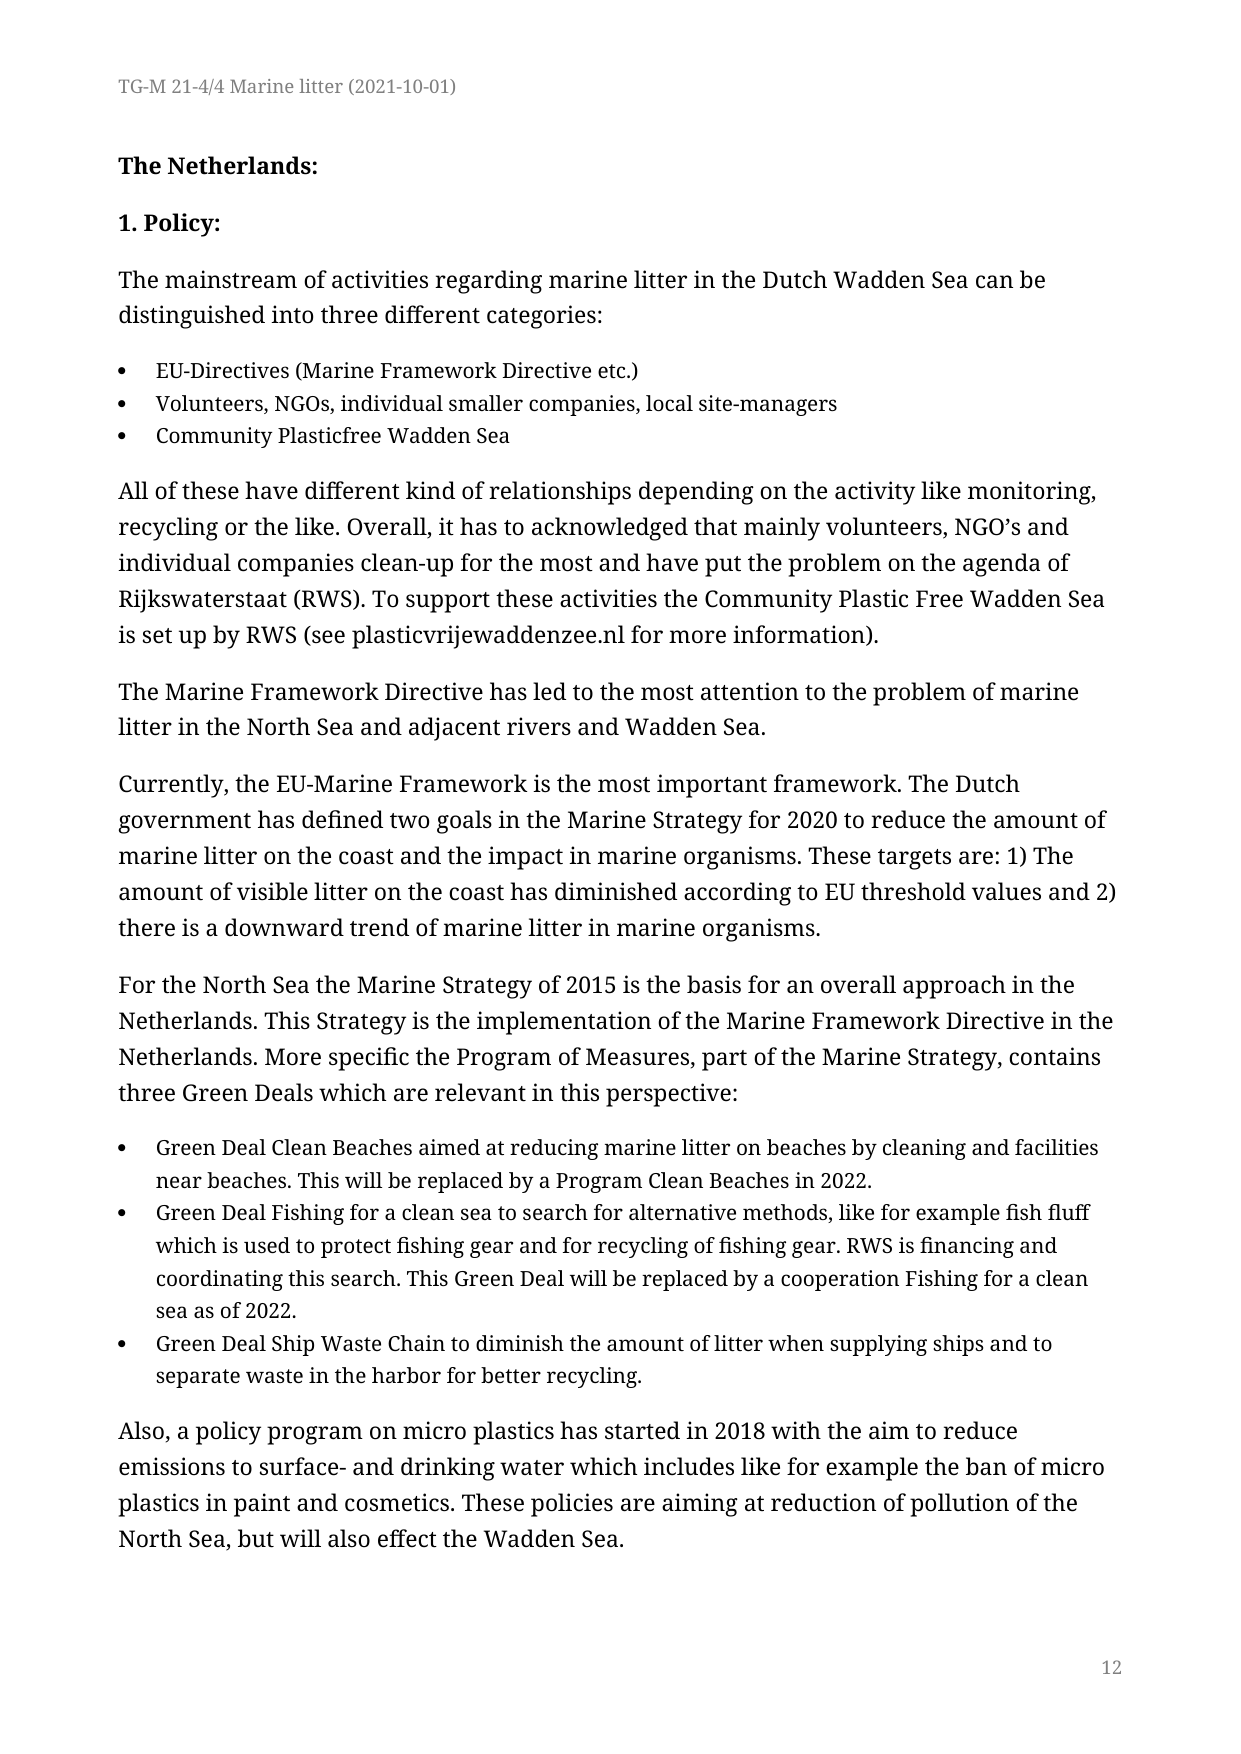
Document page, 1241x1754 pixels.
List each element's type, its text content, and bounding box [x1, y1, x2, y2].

list Community Plasticfree Wadden Sea [118, 421, 1122, 450]
text The mainstream of activities regarding marine litter in the Dutch Wadden Sea can be distinguished into three different categories: [118, 263, 1122, 331]
list Green Deal Fishing for a clean sea to search for alternative methods, like for example fish fluff which is used to protect fishing gear and for recycling of fishing gear. RWS is financing and coordinating this search. This Green Deal will be replaced by a cooperation Fishing for a clean sea as of 2022. [118, 1198, 1122, 1325]
text For the North Sea the Marine Strategy of 2015 is the basis for an overall approach in the Netherlands. This Strategy is the implementation of the Marine Framework Directive in the Netherlands. More specific the Program of Measures, part of the Marine Strategy, contains three Green Deals which are relevant in this perspective: [118, 969, 1122, 1108]
list Volunteers, NGOs, individual smaller companies, local site-managers [118, 389, 1122, 417]
list Green Deal Clean Beaches aimed at reducing marine litter on beaches by cleaning and facilities near beaches. This will be replaced by a Program Clean Beaches in 2022. [118, 1133, 1122, 1194]
list Green Deal Ship Waste Chain to diminish the amount of litter when supplying ships and to separate waste in the harbor for better recycling. [118, 1329, 1122, 1390]
text The Netherlands: [118, 150, 1122, 181]
text Also, a policy program on micro plastics has started in 2018 with the aim to reduce emissions to surface- and drinking water which includes like for example the ban of micro plastics in paint and cosmetics. These policies are aiming at reduction of pollution of the North Sea, but will also effect the Wadden Sea. [118, 1415, 1122, 1554]
text The Marine Framework Directive has led to the most attention to the problem of marine litter in the North Sea and adjacent rivers and Wadden Sea. [118, 675, 1122, 743]
list EU-Directives (Marine Framework Directive etc.) [118, 356, 1122, 385]
text 1. Policy: [118, 207, 1122, 238]
text All of these have different kind of relationships depending on the activity like monitoring, recycling or the like. Overall, it has to acknowledged that mainly volunteers, NGO’s and individual companies clean-up for the most and have put the problem on the agenda of Rijkswaterstaat (RWS). To support these activities the Community Plastic Free Wadden Sea is set up by RWS (see plasticvrijewaddenzee.nl for more information). [118, 475, 1122, 650]
text Currently, the EU-Marine Framework is the most important framework. The Dutch government has defined two goals in the Marine Strategy for 2020 to reduce the amount of marine litter on the coast and the impact in marine organisms. These targets are: 1) The amount of visible litter on the coast has diminished according to EU threshold values and 2) there is a downward trend of marine litter in marine organisms. [118, 768, 1122, 943]
